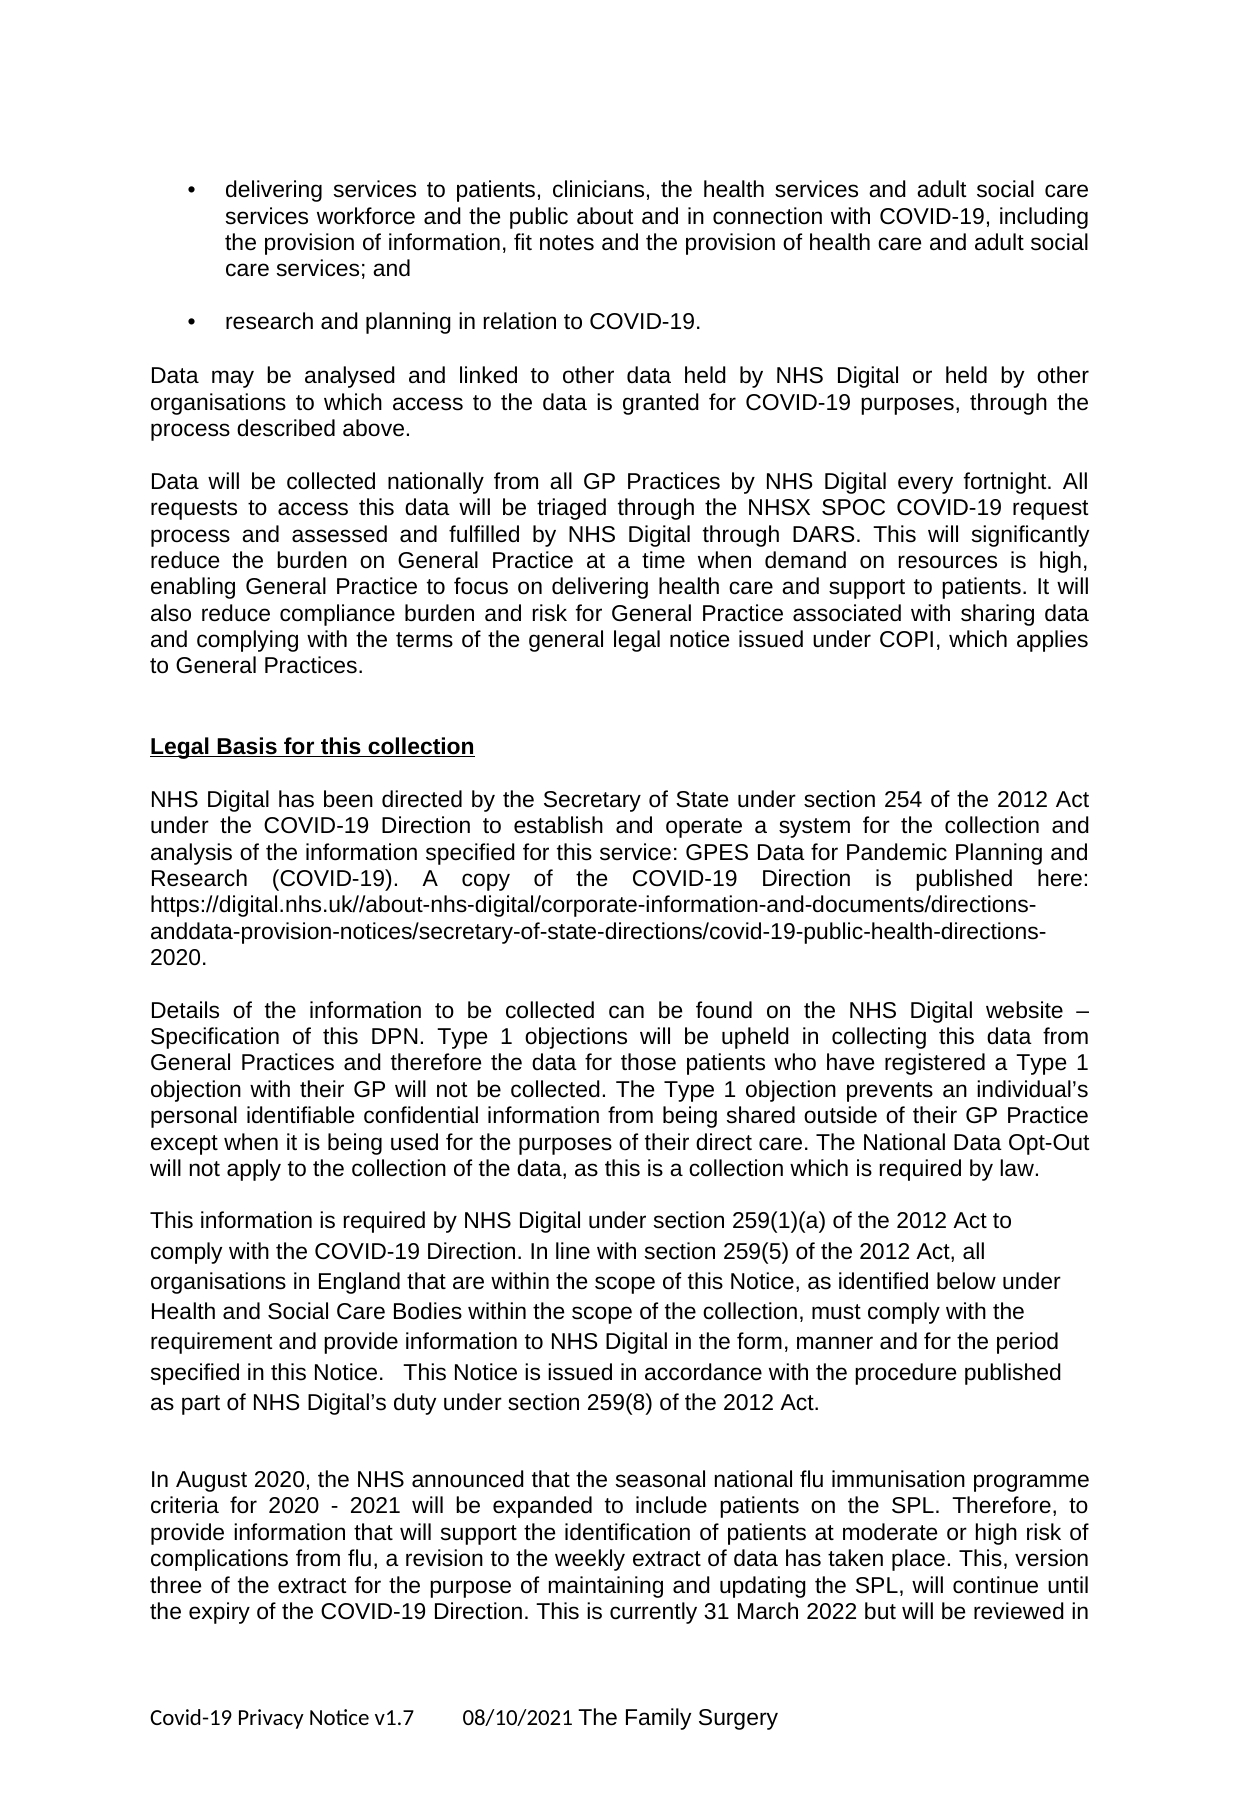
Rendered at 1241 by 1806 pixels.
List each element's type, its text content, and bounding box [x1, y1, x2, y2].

text Legal Basis for this collection [150, 733, 1090, 759]
text NHS Digital has been directed by the Secretary of State under section 254 of the 2012 Act under the COVID-19 Direction to establish and operate a system for the collection and analysis of the information specified for this service: GPES Data for Pandemic Planning and Research (COVID-19). A copy of the COVID-19 Direction is published here: https://digital.nhs.uk//about-nhs-digital/corporate-information-and-documents/directions-anddata-provision-notices/secretary-of-state-directions/covid-19-public-health-directions-2020. [150, 786, 1090, 970]
text Data will be collected nationally from all GP Practices by NHS Digital every fortnight. All requests to access this data will be triaged through the NHSX SPOC COVID-19 request process and assessed and fulfilled by NHS Digital through DARS. This will significantly reduce the burden on General Practice at a time when demand on resources is high, enabling General Practice to focus on delivering health care and support to patients. It will also reduce compliance burden and risk for General Practice associated with sharing data and complying with the terms of the general legal notice issued under COPI, which applies to General Practices. [150, 468, 1090, 679]
text Data may be analysed and linked to other data held by NHS Digital or held by other organisations to which access to the data is granted for COVID-19 purposes, through the process described above. [150, 362, 1090, 442]
text Details of the information to be collected can be found on the NHS Digital website – Specification of this DPN. Type 1 objections will be upheld in collecting this data from General Practices and therefore the data for those patients who have registered a Type 1 objection with their GP will not be collected. The Type 1 objection prevents an individual’s personal identifiable confidential information from being shared outside of their GP Practice except when it is being used for the purposes of their direct care. The National Data Opt-Out will not apply to the collection of the data, as this is a collection which is required by law. [150, 997, 1090, 1181]
list delivering services to patients, clinicians, the health services and adult social care services workforce and the public about and in connection with COVID-19, including the provision of information, fit notes and the provision of health care and adult social care services; and [187, 176, 1090, 282]
list research and planning in relation to COVID-19. [187, 308, 1090, 334]
text This information is required by NHS Digital under section 259(1)(a) of the 2012 Act to comply with the COVID-19 Direction. In line with section 259(5) of the 2012 Act, all organisations in England that are within the scope of this Notice, as identified below under Health and Social Care Bodies within the scope of the collection, must comply with the requirement and provide information to NHS Digital in the form, manner and for the period specified in this Notice. This Notice is issued in accordance with the procedure published as part of NHS Digital’s duty under section 259(8) of the 2012 Act. [150, 1207, 1090, 1415]
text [150, 1466, 1090, 1624]
